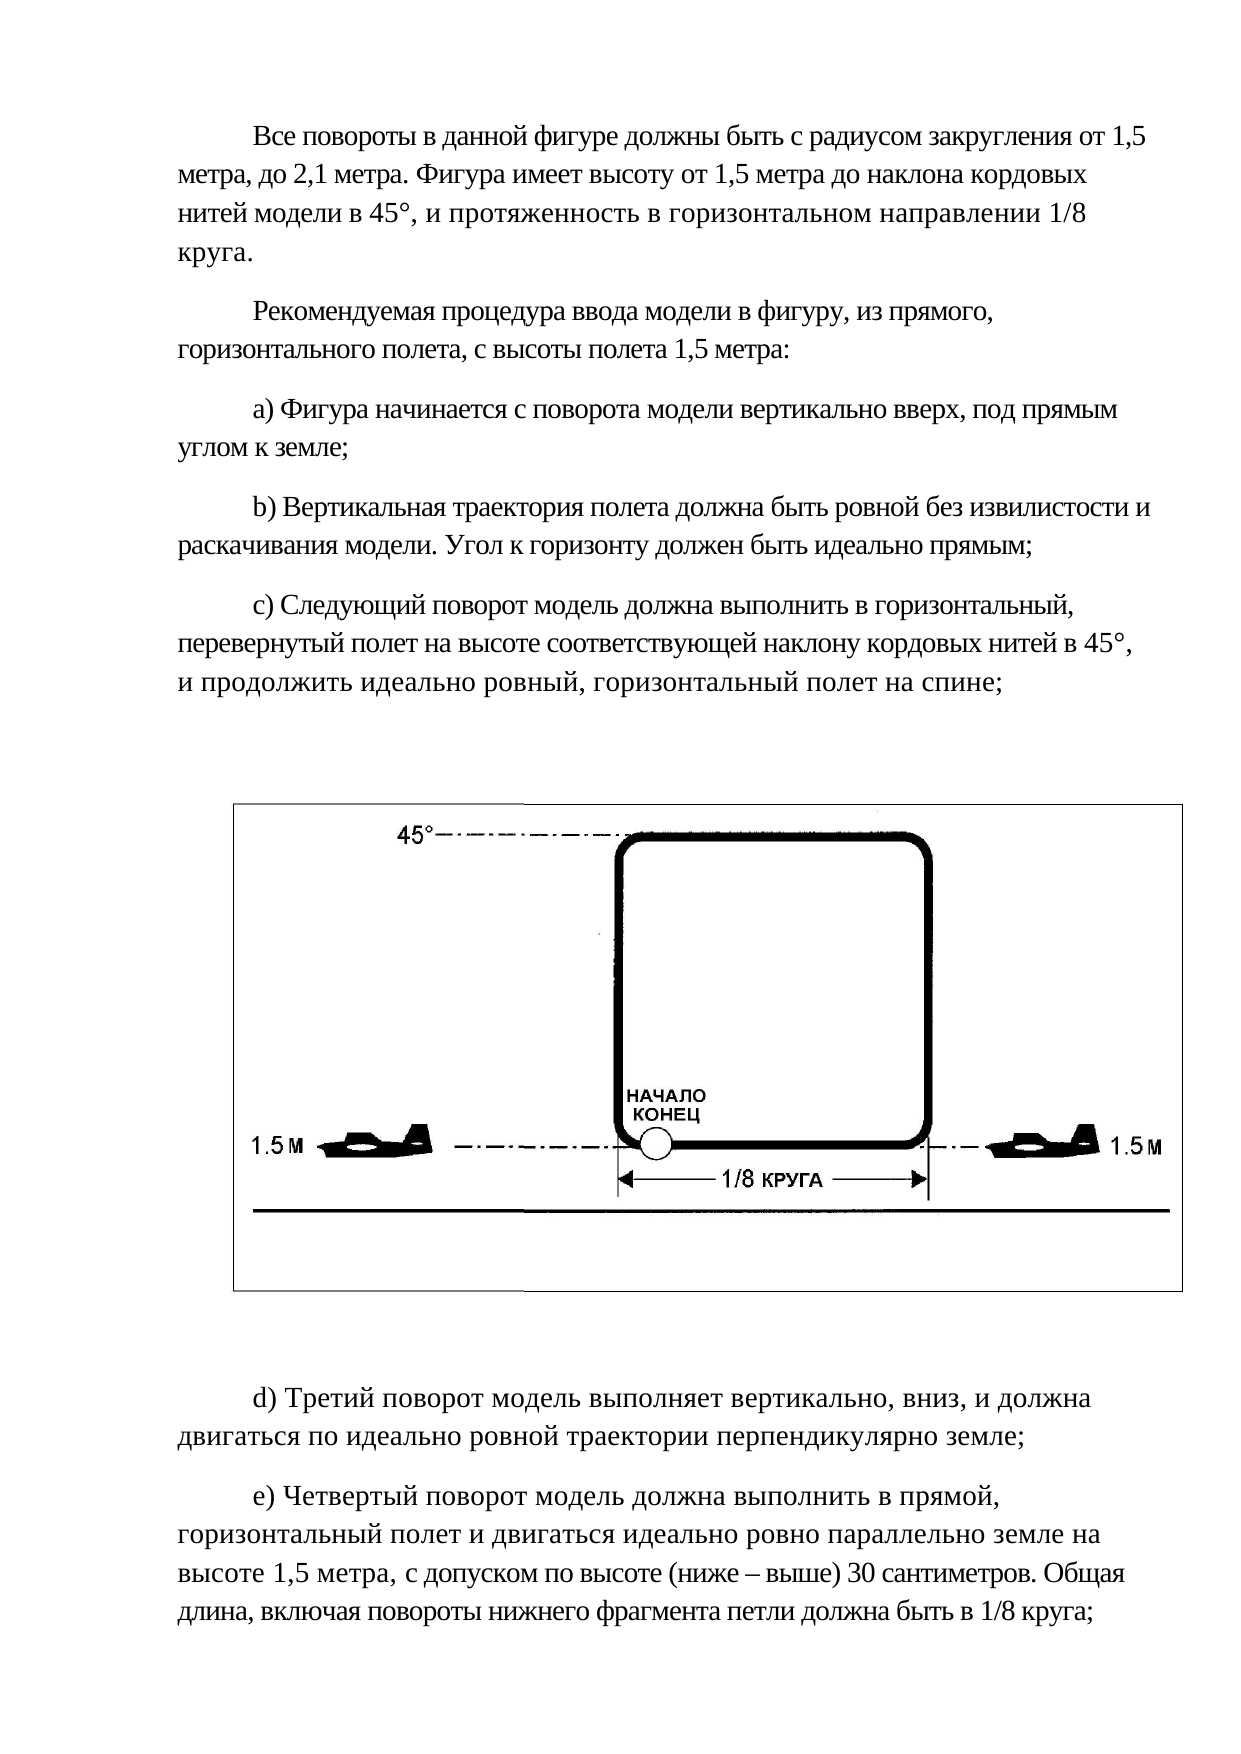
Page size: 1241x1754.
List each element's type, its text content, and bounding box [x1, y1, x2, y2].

text Рекомендуемая процедура ввода модели в фигуру, из прямого, горизонтального полета, с высоты полета 1,5 метра: [177, 293, 1152, 365]
picture [218, 788, 1193, 1301]
text d) Третий поворот модель выполняет вертикально, вниз, и должна двигаться по идеально ровной траектории перпендикулярно земле; [177, 1380, 1152, 1452]
text е) Четвертый поворот модель должна выполнить в прямой, горизонтальный полет и двигаться идеально ровно параллельно земле на высоте 1,5 метра, с допуском по высоте (ниже – выше) 30 сантиметров. Общая длина, включая повороты нижнего фрагмента петли должна быть в 1/8 круга; [177, 1478, 1152, 1627]
text с) Следующий поворот модель должна выполнить в горизонтальный, перевернутый полет на высоте соответствующей наклону кордовых нитей в 45°, и продолжить идеально ровный, горизонтальный полет на спине; [177, 587, 1152, 697]
text b) Вертикальная траектория полета должна быть ровной без извилистости и раскачивания модели. Угол к горизонту должен быть идеально прямым; [177, 489, 1152, 561]
text а) Фигура начинается с поворота модели вертикально вверх, под прямым углом к земле; [177, 391, 1152, 463]
text Все повороты в данной фигуре должны быть с радиусом закругления от 1,5 метра, до 2,1 метра. Фигура имеет высоту от 1,5 метра до наклона кордовых нитей модели в 45°, и протяженность в горизонтальном направлении 1/8 круга. [177, 118, 1152, 267]
